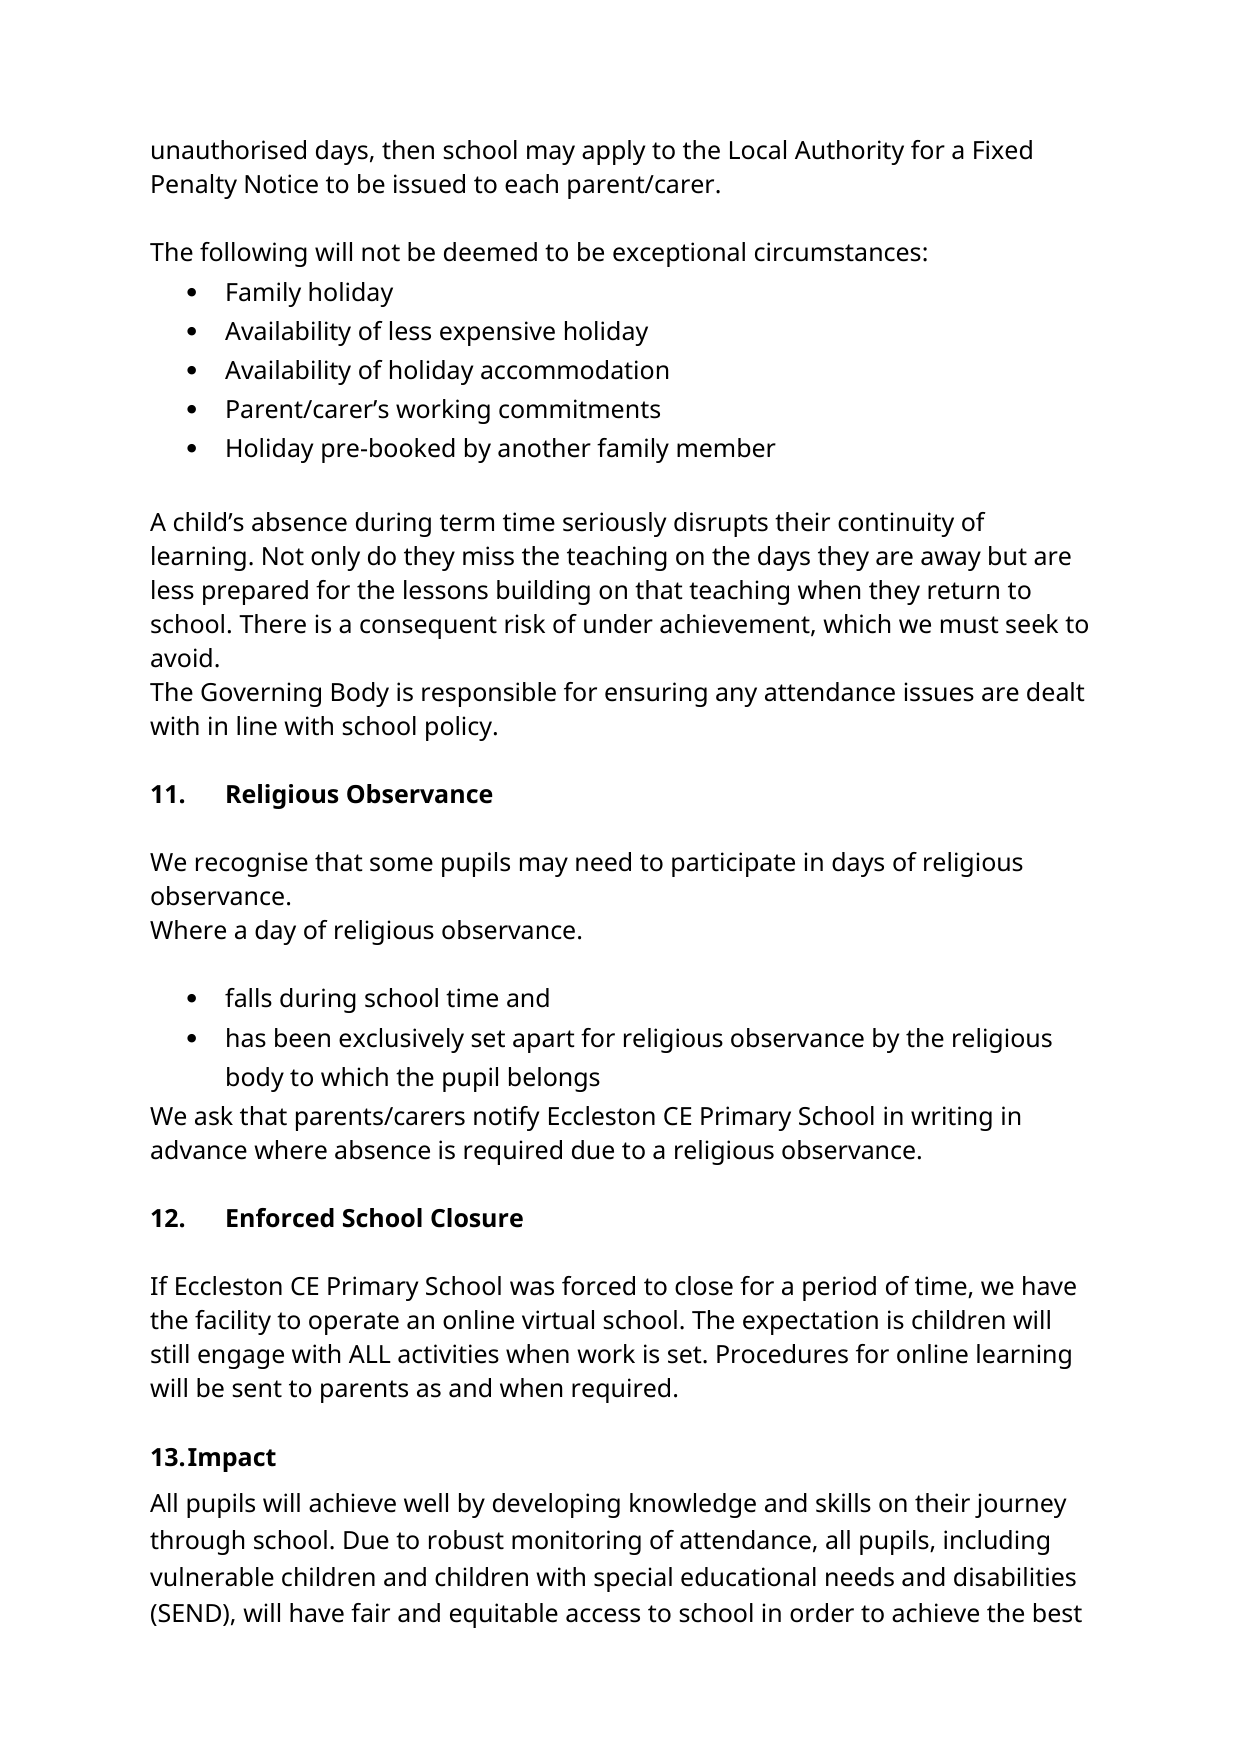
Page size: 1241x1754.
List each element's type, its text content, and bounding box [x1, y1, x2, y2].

text We ask that parents/carers notify Eccleston CE Primary School in writing in advance where absence is required due to a religious observance. [150, 1098, 1090, 1167]
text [150, 1486, 1090, 1630]
text Where a day of religious observance. [150, 913, 1090, 947]
list Availability of holiday accommodation [187, 353, 1090, 387]
list Family holiday [187, 274, 1090, 308]
list Religious Observance [150, 777, 1090, 811]
text The Governing Body is responsible for ensuring any attendance issues are dealt with in line with school policy. [150, 674, 1090, 743]
list falls during school time and [187, 981, 1090, 1015]
list has been exclusively set apart for religious observance by the religious body to which the pupil belongs [187, 1020, 1090, 1093]
text The following will not be deemed to be exceptional circumstances: [150, 235, 1090, 269]
text If Eccleston CE Primary School was forced to close for a period of time, we have the facility to operate an online virtual school. The expectation is children will still engage with ALL activities when work is set. Procedures for online learning will be sent to parents as and when required. [150, 1269, 1090, 1405]
list Holiday pre-booked by another family member [187, 431, 1090, 465]
list Impact [150, 1439, 1090, 1473]
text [150, 133, 1090, 201]
list Parent/carer’s working commitments [187, 392, 1090, 426]
list Enforced School Closure [150, 1201, 1090, 1235]
text We recognise that some pupils may need to participate in days of religious observance. [150, 845, 1090, 913]
text A child’s absence during term time seriously disrupts their continuity of learning. Not only do they miss the teaching on the days they are away but are less prepared for the lessons building on that teaching when they return to school. There is a consequent risk of under achievement, which we must seek to avoid. [150, 504, 1090, 674]
list Availability of less expensive holiday [187, 313, 1090, 347]
